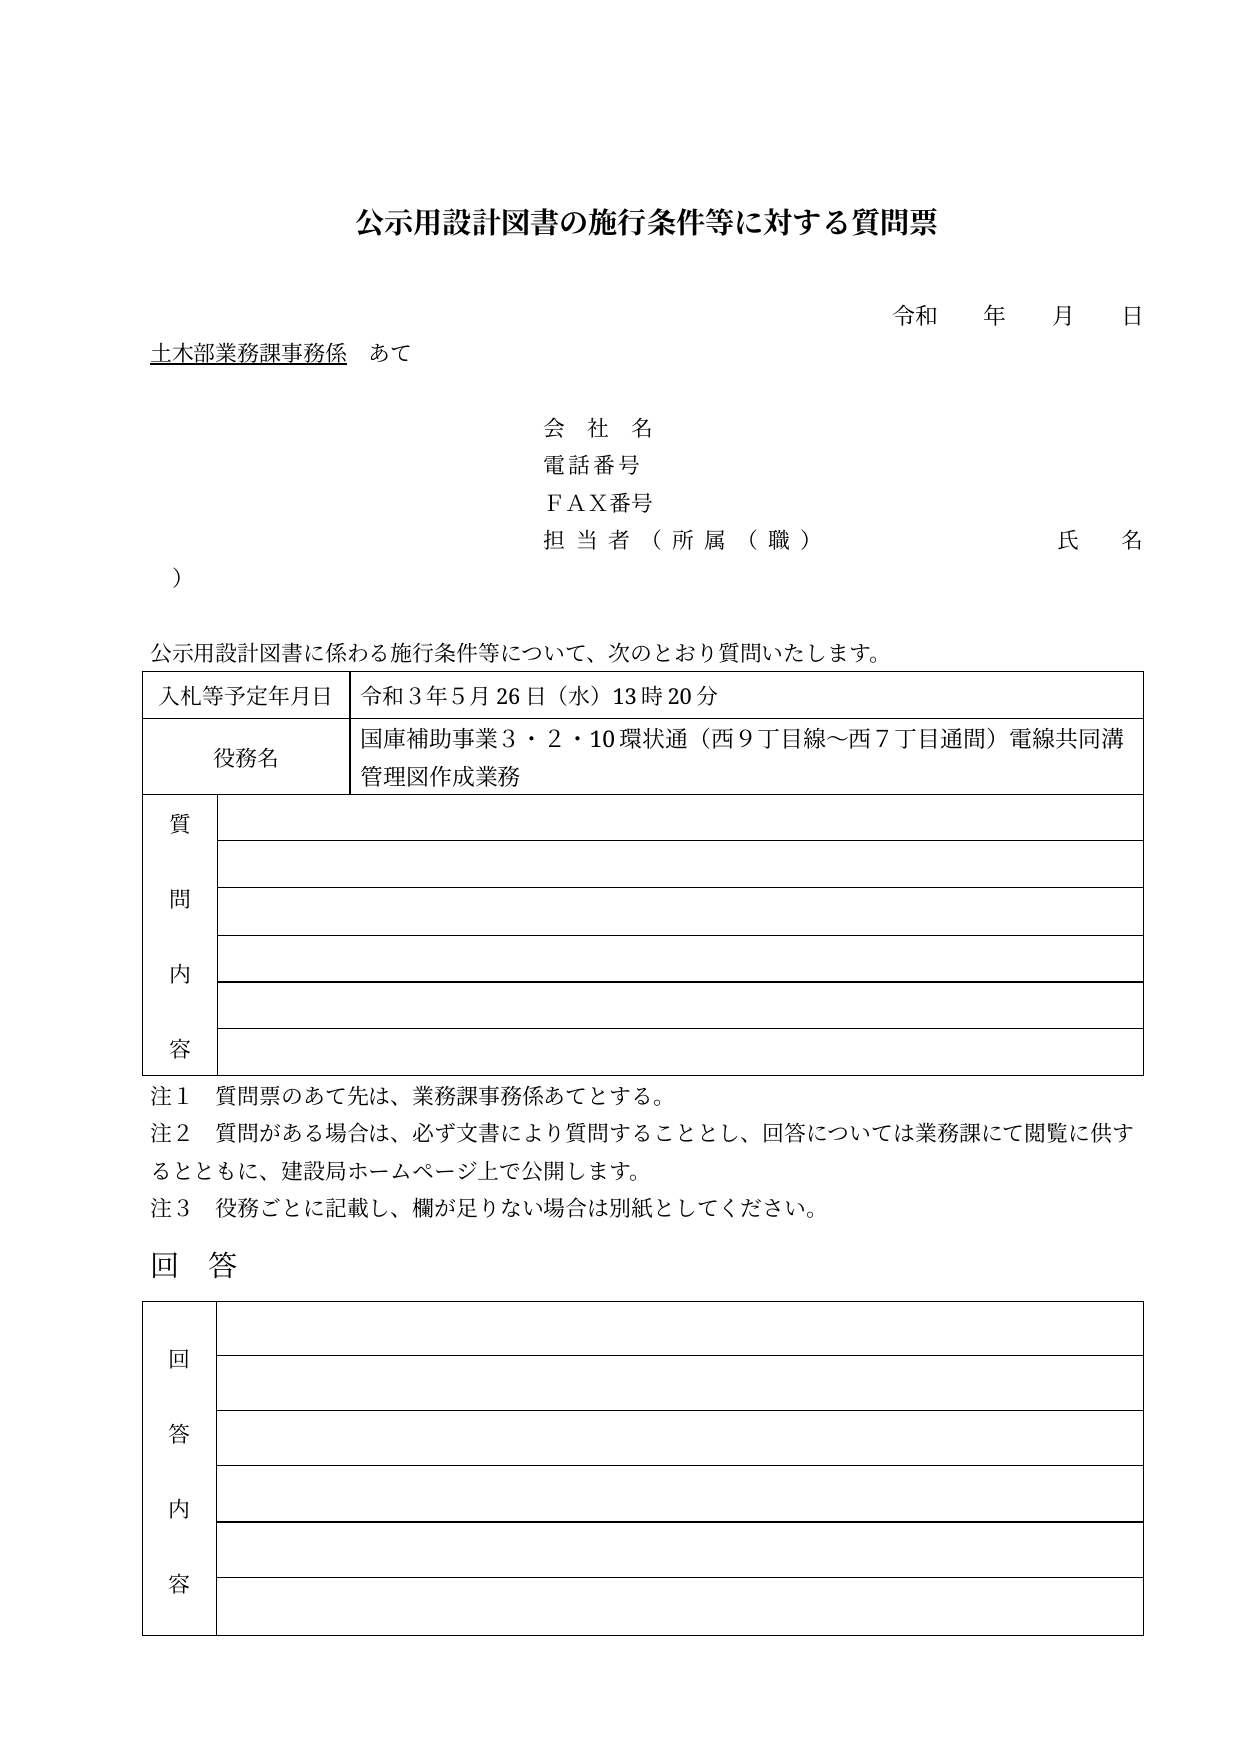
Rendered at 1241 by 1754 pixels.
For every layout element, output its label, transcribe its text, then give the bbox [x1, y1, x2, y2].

text ＦＡＸ番号 [150, 483, 1144, 521]
text 担当者（所属（職） 氏 名 ） [150, 521, 1144, 596]
text 回 答 [150, 1226, 1144, 1301]
text 令和 年 月 日 [150, 296, 1144, 333]
table_header 令和３年５月26日（水）13時20分 [351, 672, 1143, 718]
text 注１ 質問票のあて先は、業務課事務係あてとする。 [150, 1076, 1144, 1113]
text 公示用設計図書に係わる施行条件等について、次のとおり質問いたします。 [150, 633, 1144, 671]
text 会 社 名 [150, 408, 1144, 446]
table_cell [217, 1356, 1143, 1410]
table_cell [217, 1411, 1143, 1464]
table_cell [217, 1466, 1143, 1521]
table_header [217, 1302, 1143, 1355]
table_cell [218, 936, 1143, 981]
table_cell 国庫補助事業３・２・10環状通（西９丁目線～西７丁目通間）電線共同溝管理図作成業務 [351, 719, 1143, 794]
text 土木部業務課事務係 あて [150, 333, 1144, 371]
table_header 回 答 内 容 [143, 1302, 216, 1635]
table_cell [217, 1523, 1143, 1577]
table_cell [218, 795, 1143, 840]
table_header 入札等予定年月日 [143, 672, 349, 718]
text 電話番号 [150, 446, 1144, 483]
table_cell [217, 1578, 1143, 1635]
table_cell 質 問 内 容 [143, 795, 217, 1075]
table_cell [218, 1029, 1143, 1075]
table_cell 役務名 [143, 719, 349, 794]
text 公示用設計図書の施行条件等に対する質問票 [150, 183, 1144, 258]
text 注３ 役務ごとに記載し、欄が足りない場合は別紙としてください。 [150, 1188, 1144, 1226]
table_cell [218, 983, 1143, 1028]
table_cell [218, 888, 1143, 935]
text 注２ 質問がある場合は、必ず文書により質問することとし、回答については業務課にて閲覧に供するとともに、建設局ホームページ上で公開します。 [150, 1113, 1144, 1188]
table_cell [218, 841, 1143, 887]
